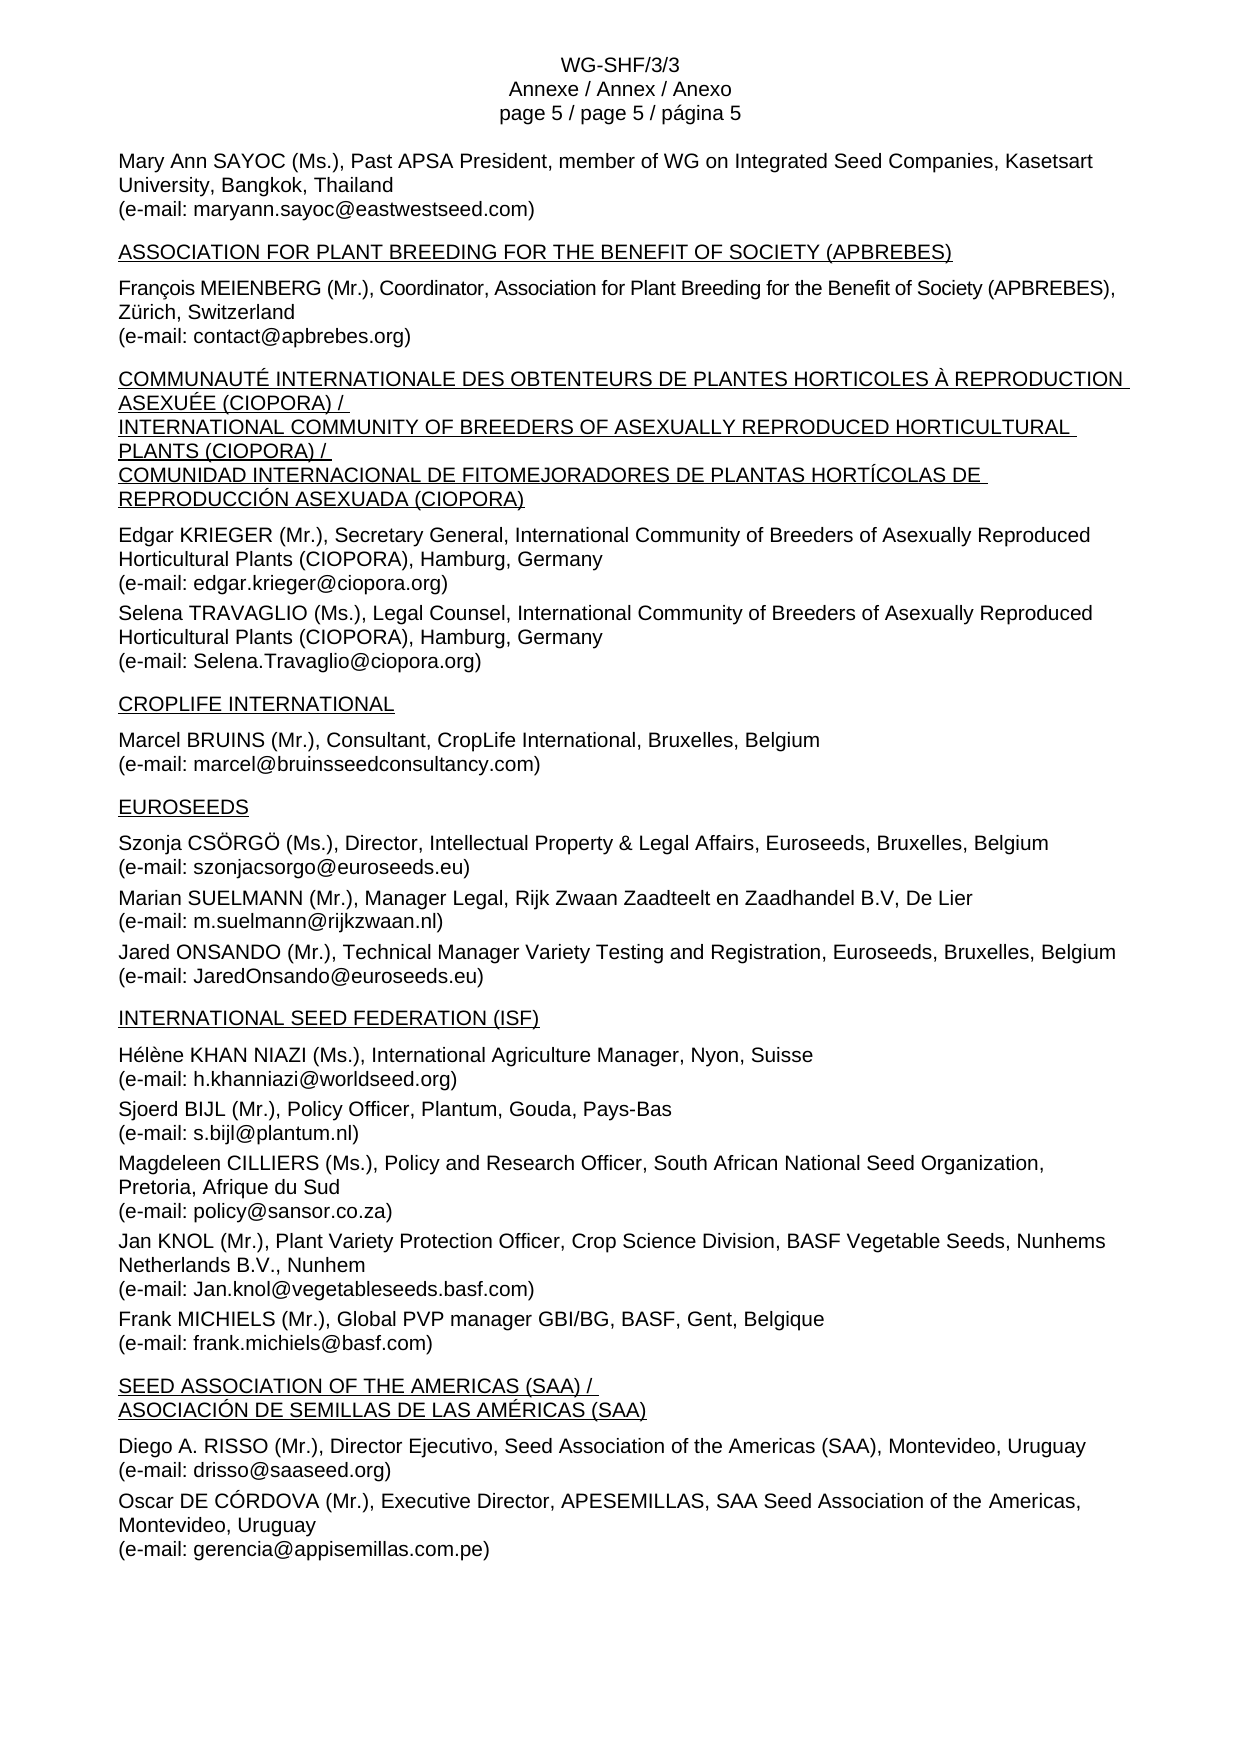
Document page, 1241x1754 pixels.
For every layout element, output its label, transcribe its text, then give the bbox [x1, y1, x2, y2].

text Szonja CSÖRGÖ (Ms.), Director, Intellectual Property & Legal Affairs, Euroseeds, Bruxelles, Belgium (e-mail: szonjacsorgo@euroseeds.eu) [118, 831, 1122, 879]
text Diego A. RISSO (Mr.), Director Ejecutivo, Seed Association of the Americas (SAA), Montevideo, Uruguay (e-mail: drisso@saaseed.org) [118, 1434, 1122, 1482]
text Jared ONSANDO (Mr.), Technical Manager Variety Testing and Registration, Euroseeds, Bruxelles, Belgium (e-mail: JaredOnsando@euroseeds.eu) [118, 939, 1122, 987]
text Jan KNOL (Mr.), Plant Variety Protection Officer, Crop Science Division, BASF Vegetable Seeds, Nunhems Netherlands B.V., Nunhem (e-mail: Jan.knol@vegetableseeds.basf.com) [118, 1229, 1122, 1301]
text Magdeleen CILLIERS (Ms.), Policy and Research Officer, South African National Seed Organization, Pretoria, Afrique du Sud (e-mail: policy@sansor.co.za) [118, 1151, 1122, 1223]
text François MEIENBERG (Mr.), Coordinator, Association for Plant Breeding for the Benefit of Society (APBREBES), Zürich, Switzerland (e-mail: contact@apbrebes.org) [118, 276, 1122, 348]
text Frank MICHIELS (Mr.), Global PVP manager GBI/BG, BASF, Gent, Belgique (e-mail: frank.michiels@basf.com) [118, 1307, 1122, 1355]
text COMMUNAUTÉ INTERNATIONALE DES OBTENTEURS DE PLANTES HORTICOLES À REPRODUCTION ASEXUÉE (CIOPORA) / INTERNATIONAL COMMUNITY OF BREEDERS OF ASEXUALLY REPRODUCED HORTICULTURAL PLANTS (CIOPORA) / Comunidad Internacional de Fitomejoradores de Plantas Hortícolas de Reproducción Asexuada (CIOPORA) [118, 367, 1152, 510]
text Edgar KRIEGER (Mr.), Secretary General, International Community of Breeders of Asexually Reproduced Horticultural Plants (CIOPORA), Hamburg, Germany (e-mail: edgar.krieger@ciopora.org) [118, 523, 1122, 595]
text ASSOCIATION FOR PLANT BREEDING FOR THE BENEFIT OF SOCIETY (APBREBES) [118, 239, 1122, 263]
text INTERNATIONAL SEED FEDERATION (ISF) [118, 1006, 1122, 1030]
text Sjoerd BIJL (Mr.), Policy Officer, Plantum, Gouda, Pays-Bas (e-mail: s.bijl@plantum.nl) [118, 1097, 1122, 1145]
text Marcel BRUINS (Mr.), Consultant, CropLife International, Bruxelles, Belgium (e-mail: marcel@bruinsseedconsultancy.com) [118, 728, 1122, 776]
text Selena TRAVAGLIO (Ms.), Legal Counsel, International Community of Breeders of Asexually Reproduced Horticultural Plants (CIOPORA), Hamburg, Germany (e-mail: Selena.Travaglio@ciopora.org) [118, 601, 1122, 673]
text EUROSEEDS [118, 795, 1122, 819]
text SEED ASSOCIATION OF THE AMERICAS (SAA) / Asociación de Semillas de las Américas (SAA) [118, 1374, 1122, 1422]
text Mary Ann SAYOC (Ms.), Past APSA President, member of WG on Integrated Seed Companies, Kasetsart University, Bangkok, Thailand (e-mail: maryann.sayoc@eastwestseed.com) [118, 149, 1122, 221]
text Hélène KHAN NIAZI (Ms.), International Agriculture Manager, Nyon, Suisse (e-mail: h.khanniazi@worldseed.org) [118, 1043, 1122, 1091]
text CROPLIFE INTERNATIONAL [118, 692, 1122, 716]
text Oscar DE CÓRDOVA (Mr.), Executive Director, APESEMILLAS, SAA Seed Association of the Americas, Montevideo, Uruguay (e-mail: gerencia@appisemillas.com.pe) [118, 1488, 1122, 1560]
text Marian SUELMANN (Mr.), Manager Legal, Rijk Zwaan Zaadteelt en Zaadhandel B.V, De Lier (e-mail: m.suelmann@rijkzwaan.nl) [118, 885, 1122, 933]
